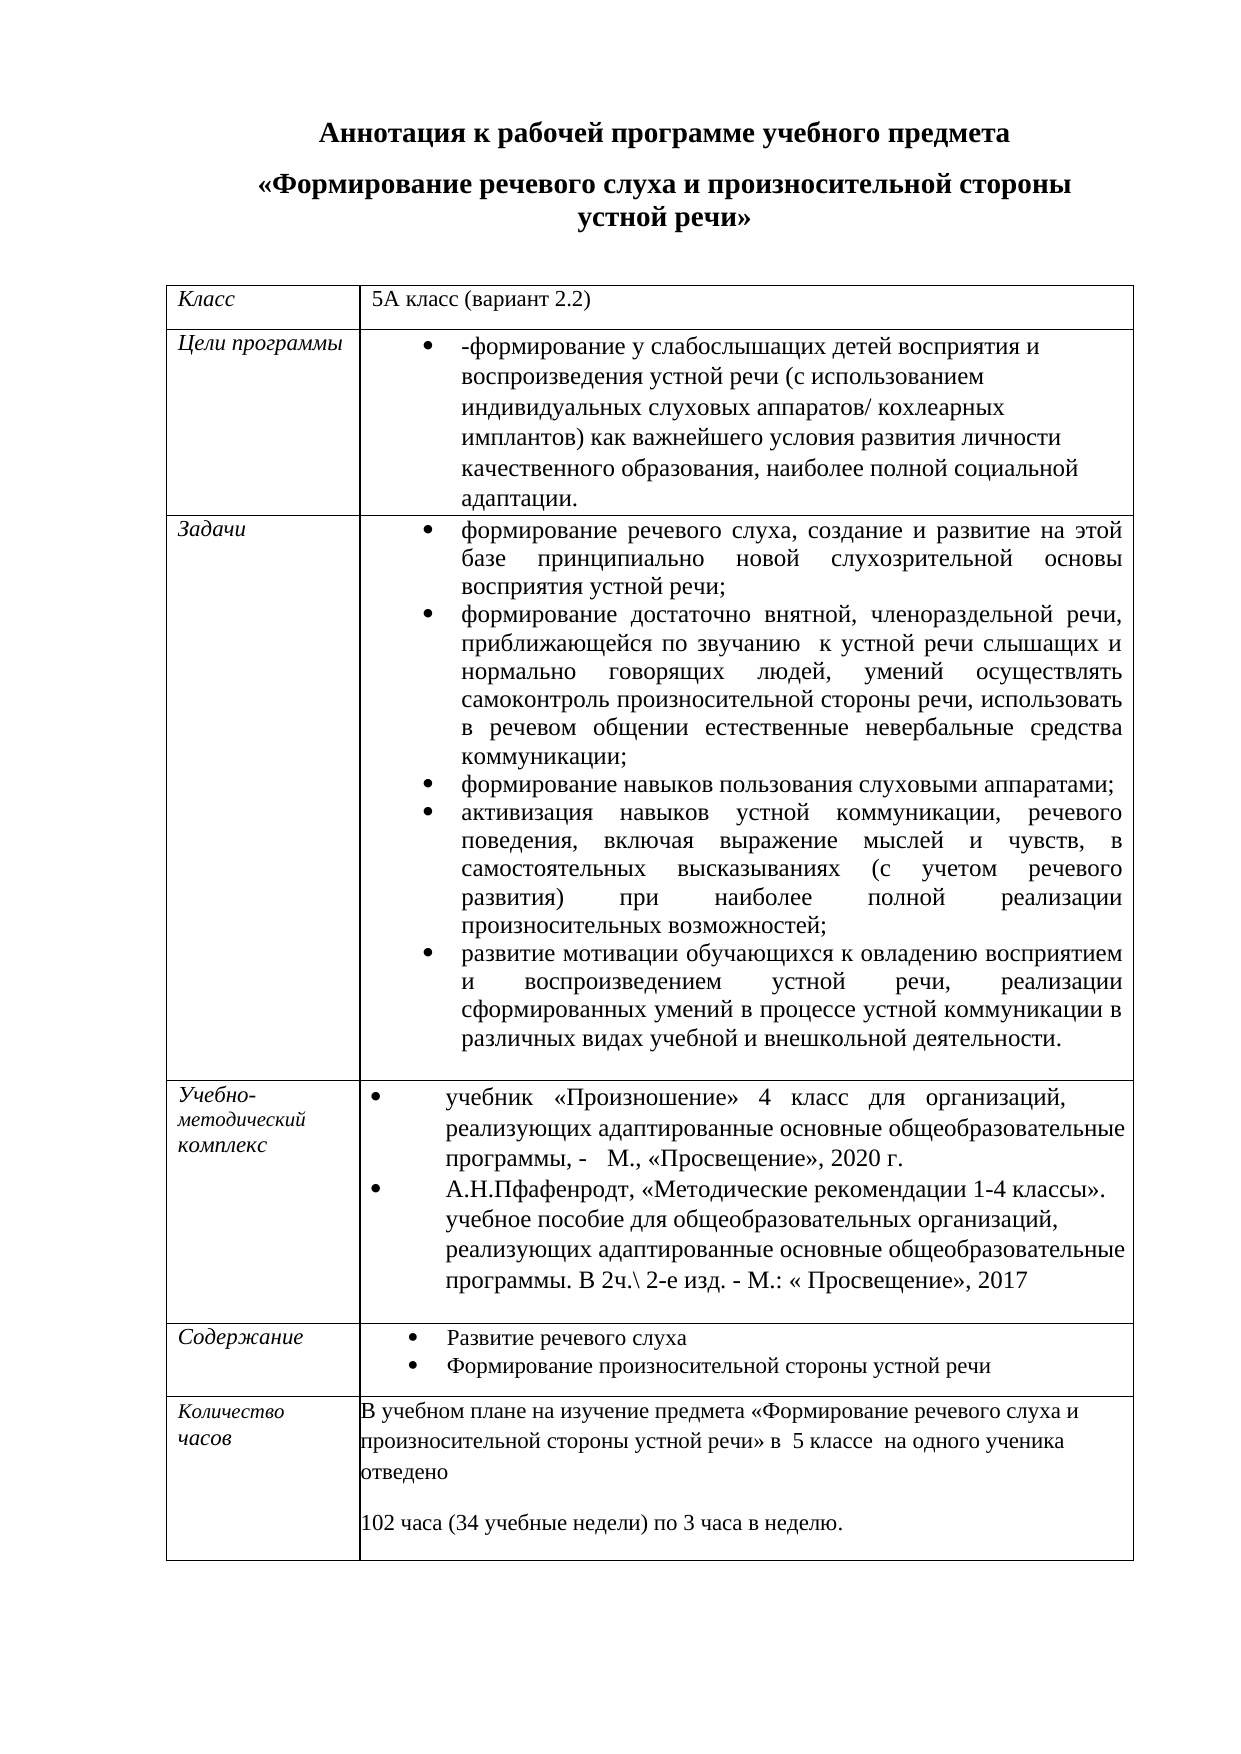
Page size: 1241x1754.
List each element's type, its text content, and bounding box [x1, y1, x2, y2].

table_cell Цели программы [167, 330, 359, 514]
table_cell Содержание [167, 1324, 359, 1396]
table_cell Развитие речевого слуха Формирование произносительной стороны устной речи [361, 1324, 1133, 1396]
table_cell В учебном плане на изучение предмета «Формирование речевого слуха и произносительной стороны устной речи» в 5 классе на одного ученика отведено 102 часа (34 учебные недели) по 3 часа в неделю. [361, 1397, 1133, 1560]
table_cell Задачи [167, 516, 359, 1080]
table_cell Учебно- методический комплекс [167, 1081, 359, 1323]
table_cell формирование речевого слуха, создание и развитие на этой базе принципиально новой слухозрительной основы восприятия устной речи; формирование достаточно внятной, членораздельной речи, приближающейся по звучанию к устной речи слышащих и нормально говорящих людей, умений осуществлять самоконтроль произносительной стороны речи, использовать в речевом общении естественные невербальные средства коммуникации; формирование навыков пользования слуховыми аппаратами; активизация навыков устной коммуникации, речевого поведения, включая выражение мыслей и чувств, в самостоятельных высказываниях (с учетом речевого развития) при наиболее полной реализации произносительных возможностей; развитие мотивации обучающихся к овладению восприятием и воспроизведением устной речи, реализации сформированных умений в процессе устной коммуникации в различных видах учебной и внешкольной деятельности. [361, 516, 1133, 1080]
table_header Класс [167, 286, 359, 329]
table_cell -формирование у слабослышащих детей восприятия и воспроизведения устной речи (с использованием индивидуальных слуховых аппаратов/ кохлеарных имплантов) как важнейшего условия развития личности качественного образования, наиболее полной социальной адаптации. [361, 330, 1133, 514]
table_header 5А класс (вариант 2.2) [361, 286, 1133, 329]
table_cell учебник «Произношение» 4 класс для организаций, реализующих адаптированные основные общеобразовательные программы, - М., «Просвещение», 2020 г. А.Н.Пфафенродт, «Методические рекомендации 1-4 классы». учебное пособие для общеобразовательных организаций, реализующих адаптированные основные общеобразовательные программы. В 2ч.\ 2-е изд. - М.: « Просвещение», 2017 [361, 1081, 1133, 1323]
text Аннотация к рабочей программе учебного предмета [256, 116, 1072, 149]
text «Формирование речевого слуха и произносительной стороны устной речи» [256, 166, 1072, 233]
table_cell Количество часов [167, 1397, 359, 1560]
